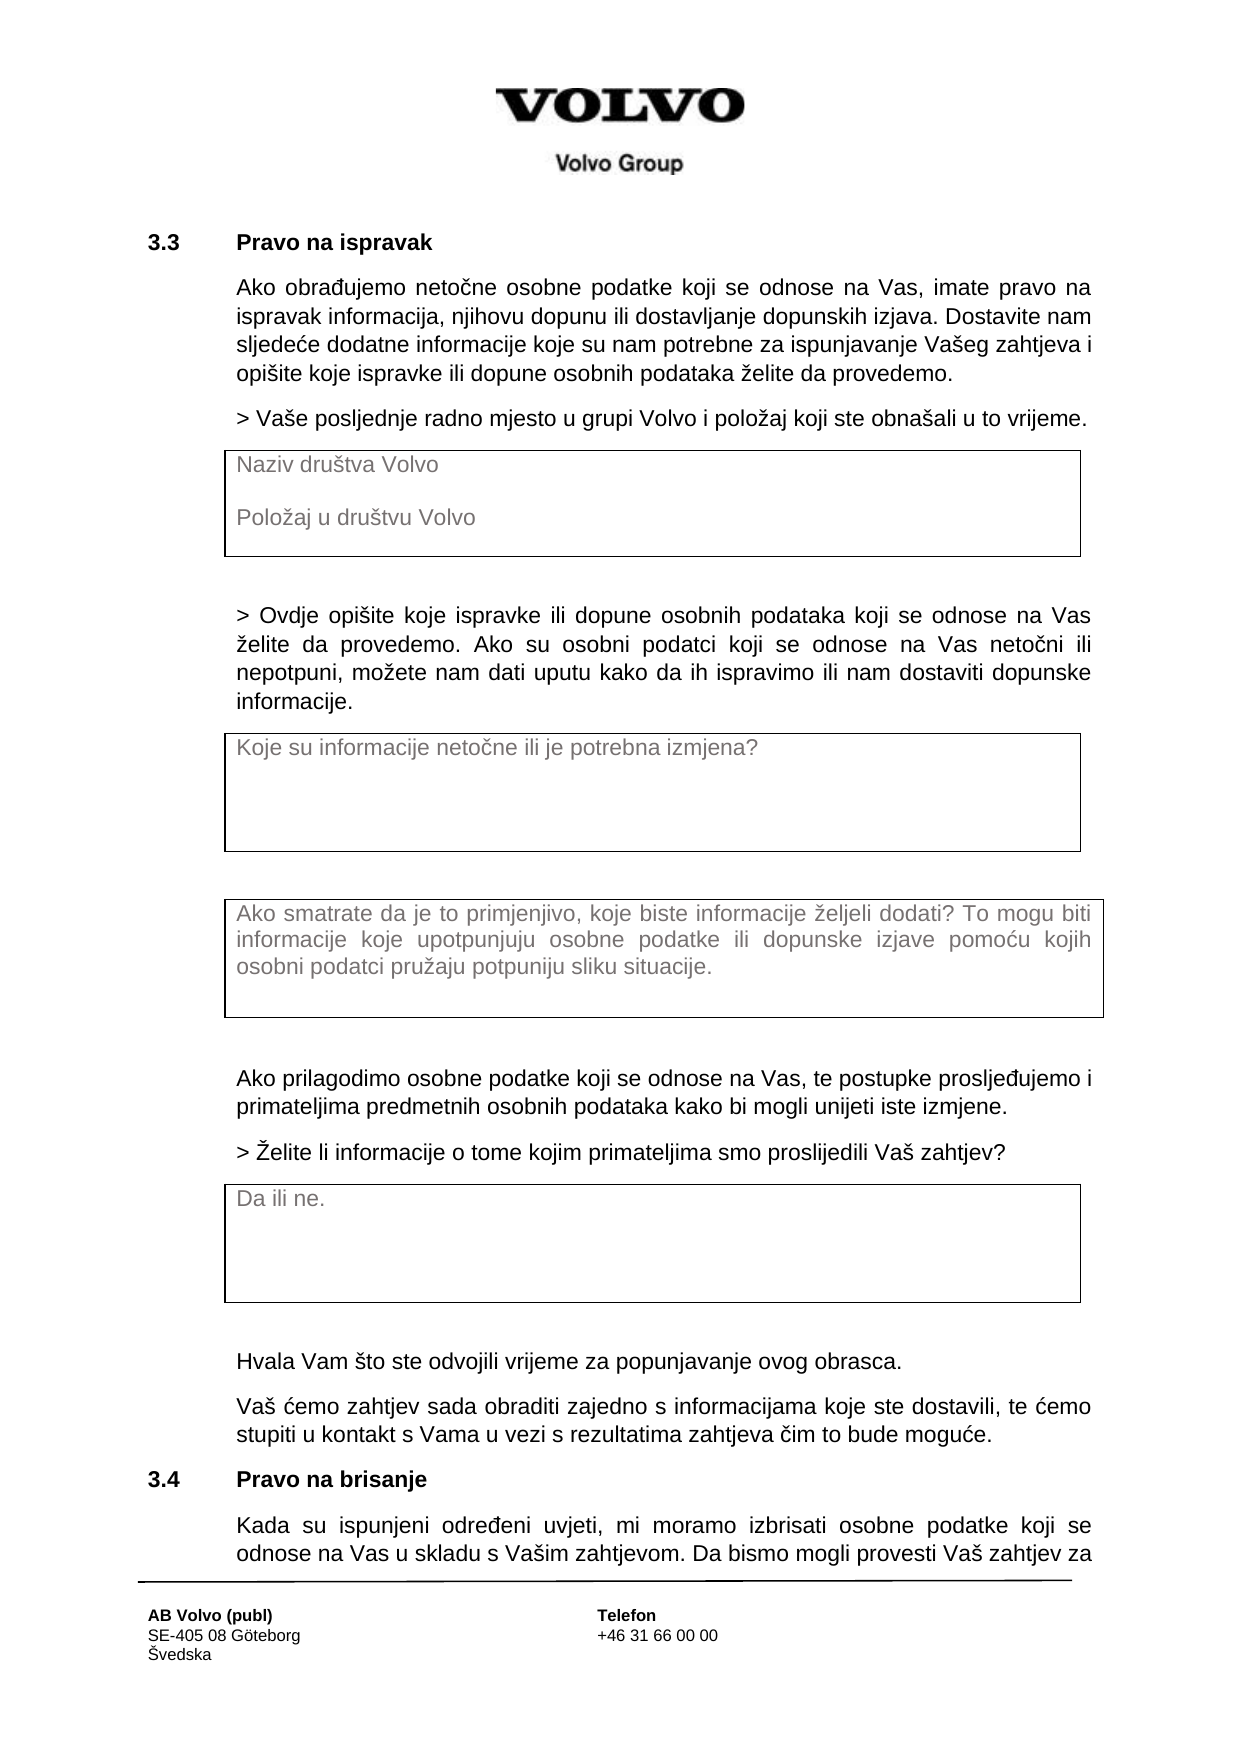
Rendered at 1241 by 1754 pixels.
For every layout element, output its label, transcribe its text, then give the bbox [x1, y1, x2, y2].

text Vaš ćemo zahtjev sada obraditi zajedno s informacijama koje ste dostavili, te ćemo stupiti u kontakt s Vama u vezi s rezultatima zahtjeva čim to bude moguće. [236, 1393, 1093, 1448]
text Hvala Vam što ste odvojili vrijeme za popunjavanje ovog obrasca. [236, 1348, 1093, 1374]
text > Ovdje opišite koje ispravke ili dopune osobnih podataka koji se odnose na Vas želite da provedemo. Ako su osobni podatci koji se odnose na Vas netočni ili nepotpuni, možete nam dati uputu kako da ih ispravimo ili nam dostaviti dopunske informacije. [236, 602, 1093, 714]
subtitle Pravo na brisanje [148, 1466, 1093, 1493]
table_header Koje su informacije netočne ili je potrebna izmjena? [226, 734, 1080, 851]
table_header Da ili ne. [226, 1185, 1080, 1302]
subtitle Pravo na ispravak [148, 229, 1093, 256]
text Ako obrađujemo netočne osobne podatke koji se odnose na Vas, imate pravo na ispravak informacija, njihovu dopunu ili dostavljanje dopunskih izjava. Dostavite nam sljedeće dodatne informacije koje su nam potrebne za ispunjavanje Vašeg zahtjeva i opišite koje ispravke ili dopune osobnih podataka želite da provedemo. [236, 274, 1093, 386]
table_header Ako smatrate da je to primjenjivo, koje biste informacije željeli dodati? To mogu biti informacije koje upotpunjuju osobne podatke ili dopunske izjave pomoću kojih osobni podatci pružaju potpuniju sliku situacije. [226, 900, 1103, 1017]
text > Vaše posljednje radno mjesto u grupi Volvo i položaj koji ste obnašali u to vrijeme. [236, 405, 1093, 431]
text > Želite li informacije o tome kojim primateljima smo proslijedili Vaš zahtjev? [236, 1138, 1093, 1165]
picture [495, 88, 745, 175]
text Ako prilagodimo osobne podatke koji se odnose na Vas, te postupke prosljeđujemo i primateljima predmetnih osobnih podataka kako bi mogli unijeti iste izmjene. [236, 1065, 1093, 1120]
table_header Naziv društva Volvo Položaj u društvu Volvo [226, 451, 1080, 556]
